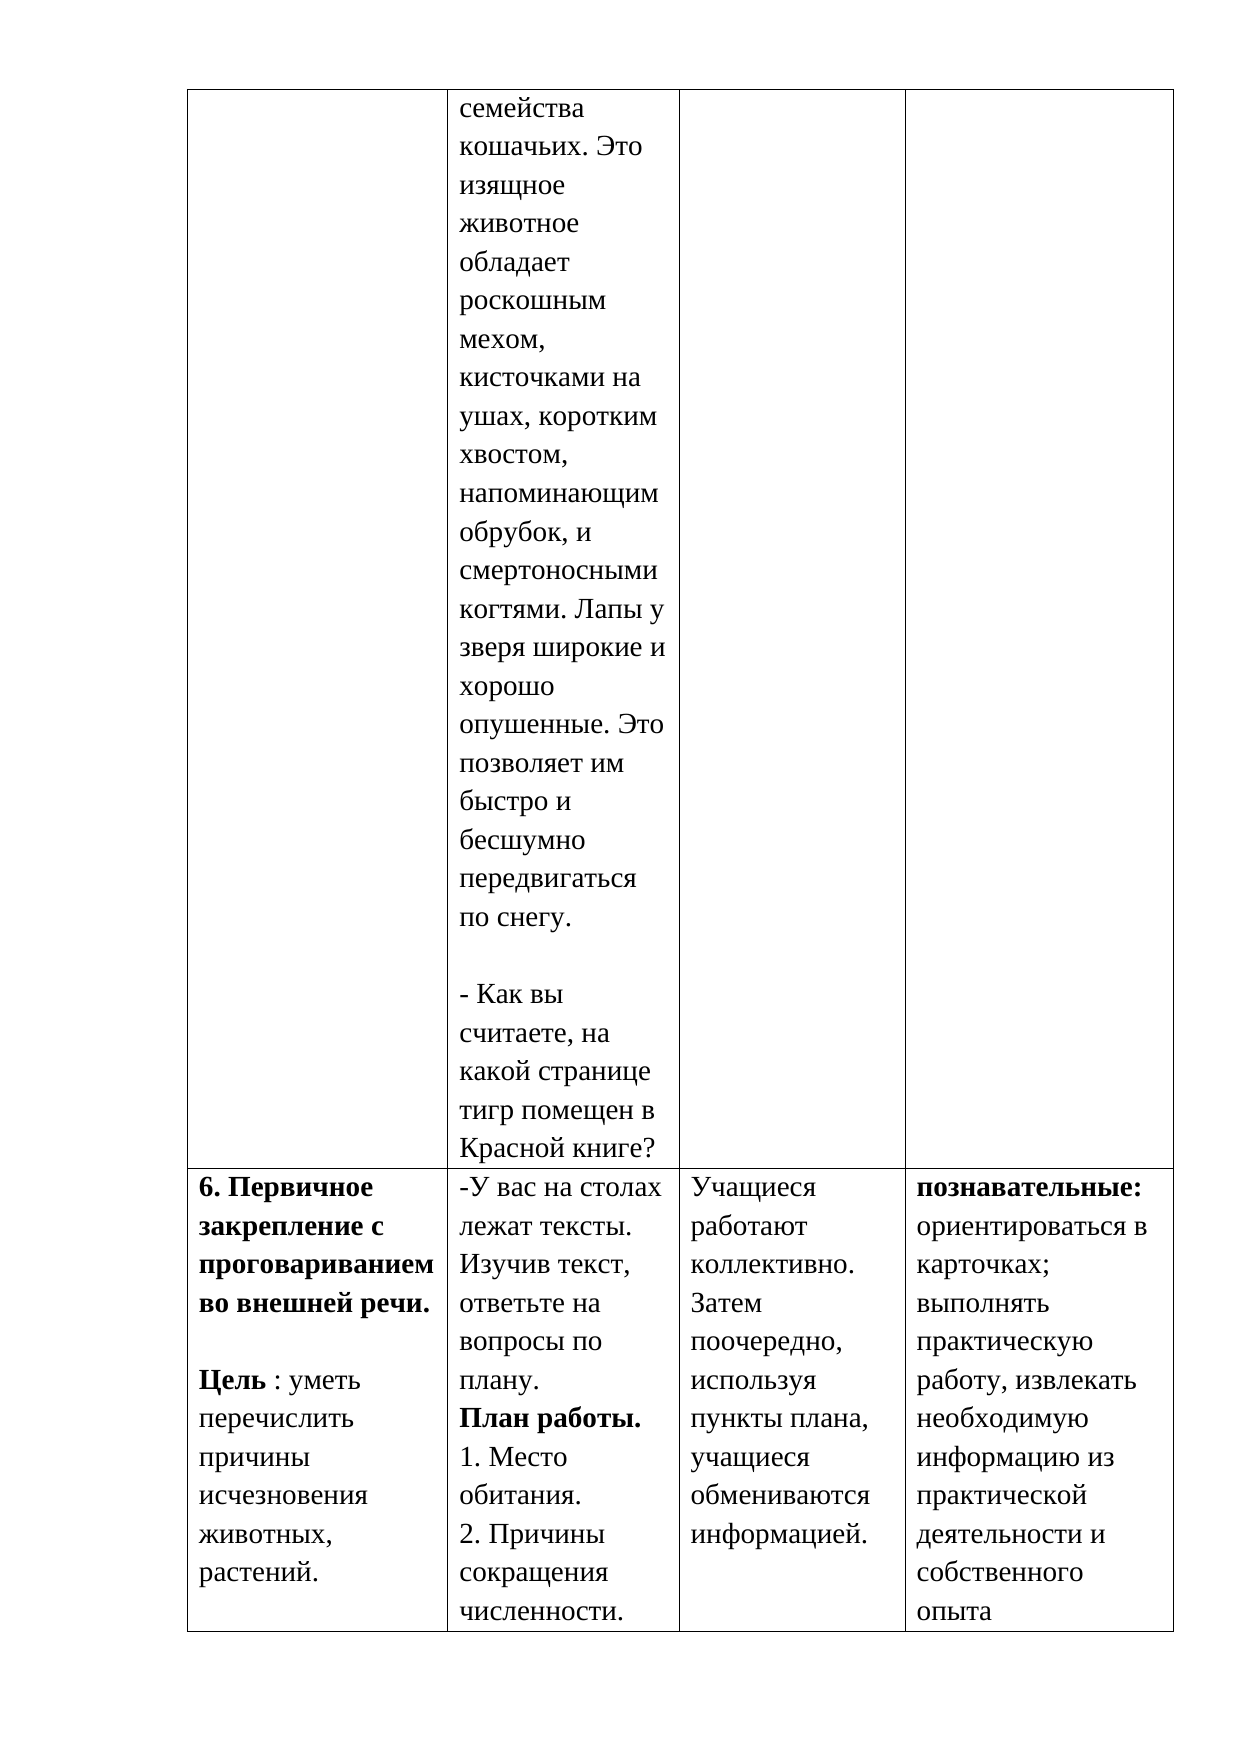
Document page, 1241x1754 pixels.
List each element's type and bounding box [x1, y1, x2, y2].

table_cell [906, 90, 1173, 1168]
table_cell [448, 90, 679, 1168]
table_cell [188, 90, 447, 1168]
table_cell [188, 1169, 447, 1631]
table_cell [680, 1169, 905, 1631]
table_cell [448, 1169, 679, 1631]
table_cell [906, 1169, 1173, 1631]
table_cell [680, 90, 905, 1168]
